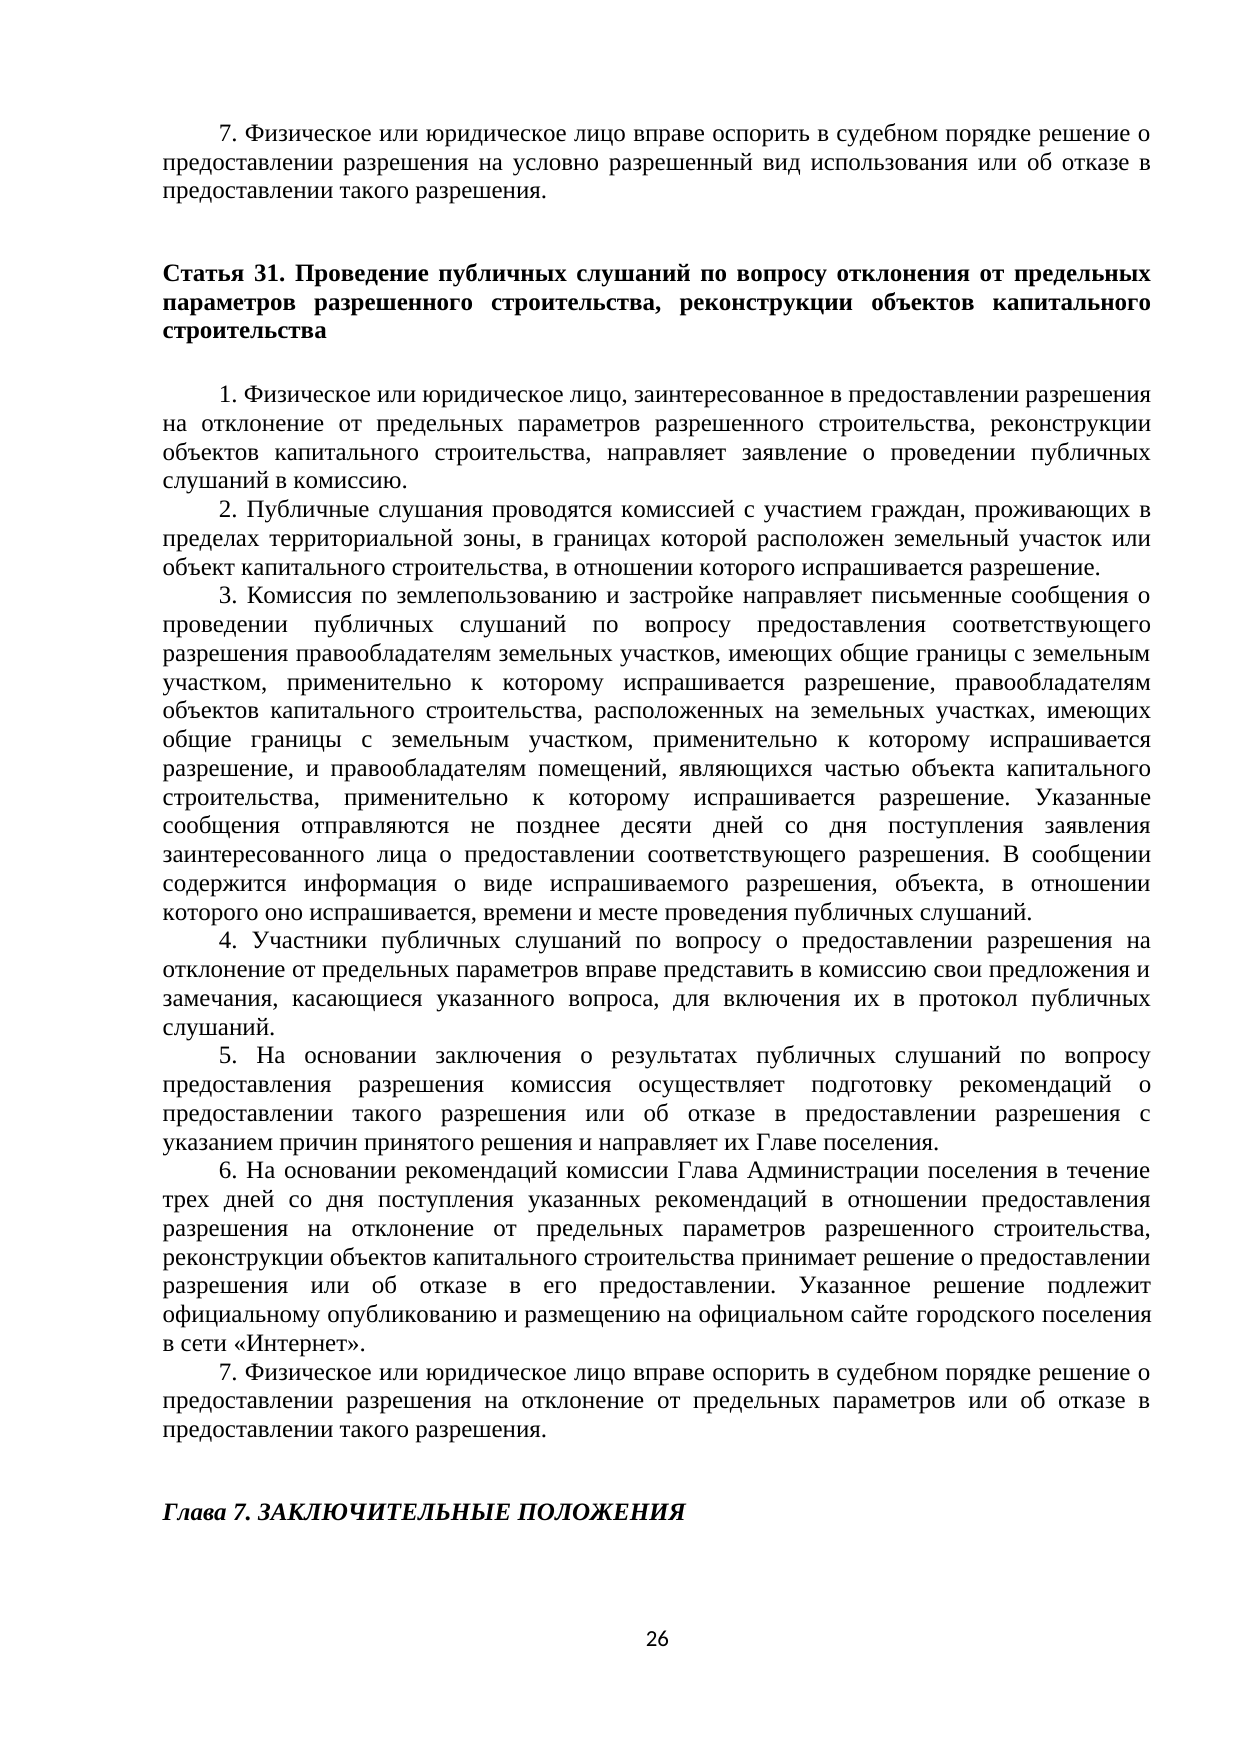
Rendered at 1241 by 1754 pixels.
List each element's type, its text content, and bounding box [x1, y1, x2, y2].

text Статья 31. Проведение публичных слушаний по вопросу отклонения от предельных параметров разрешенного строительства, реконструкции объектов капитального строительства [162, 258, 1152, 344]
text 4. Участники публичных слушаний по вопросу о предоставлении разрешения на отклонение от предельных параметров вправе представить в комиссию свои предложения и замечания, касающиеся указанного вопроса, для включения их в протокол публичных слушаний. [162, 926, 1152, 1041]
text 7. Физическое или юридическое лицо вправе оспорить в судебном порядке решение о предоставлении разрешения на условно разрешенный вид использования или об отказе в предоставлении такого разрешения. [162, 118, 1152, 204]
text 6. На основании рекомендаций комиссии Глава Администрации поселения в течение трех дней со дня поступления указанных рекомендаций в отношении предоставления разрешения на отклонение от предельных параметров разрешенного строительства, реконструкции объектов капитального строительства принимает решение о предоставлении разрешения или об отказе в его предоставлении. Указанное решение подлежит официальному опубликованию и размещению на официальном сайте городского поселения в сети «Интернет». [162, 1156, 1152, 1357]
text 5. На основании заключения о результатах публичных слушаний по вопросу предоставления разрешения комиссия осуществляет подготовку рекомендаций о предоставлении такого разрешения или об отказе в предоставлении разрешения с указанием причин принятого решения и направляет их Главе поселения. [162, 1041, 1152, 1156]
text 1. Физическое или юридическое лицо, заинтересованное в предоставлении разрешения на отклонение от предельных параметров разрешенного строительства, реконструкции объектов капитального строительства, направляет заявление о проведении публичных слушаний в комиссию. [162, 379, 1152, 494]
text 3. Комиссия по землепользованию и застройке направляет письменные сообщения о проведении публичных слушаний по вопросу предоставления соответствующего разрешения правообладателям земельных участков, имеющих общие границы с земельным участком, применительно к которому испрашивается разрешение, правообладателям объектов капитального строительства, расположенных на земельных участках, имеющих общие границы с земельным участком, применительно к которому испрашивается разрешение, и правообладателям помещений, являющихся частью объекта капитального строительства, применительно к которому испрашивается разрешение. Указанные сообщения отправляются не позднее десяти дней со дня поступления заявления заинтересованного лица о предоставлении соответствующего разрешения. В сообщении содержится информация о виде испрашиваемого разрешения, объекта, в отношении которого оно испрашивается, времени и месте проведения публичных слушаний. [162, 581, 1152, 926]
text 7. Физическое или юридическое лицо вправе оспорить в судебном порядке решение о предоставлении разрешения на отклонение от предельных параметров или об отказе в предоставлении такого разрешения. [162, 1357, 1152, 1443]
text Глава 7. ЗАКЛЮЧИТЕЛЬНЫЕ ПОЛОЖЕНИЯ [162, 1497, 1152, 1526]
text 2. Публичные слушания проводятся комиссией с участием граждан, проживающих в пределах территориальной зоны, в границах которой расположен земельный участок или объект капитального строительства, в отношении которого испрашивается разрешение. [162, 494, 1152, 581]
